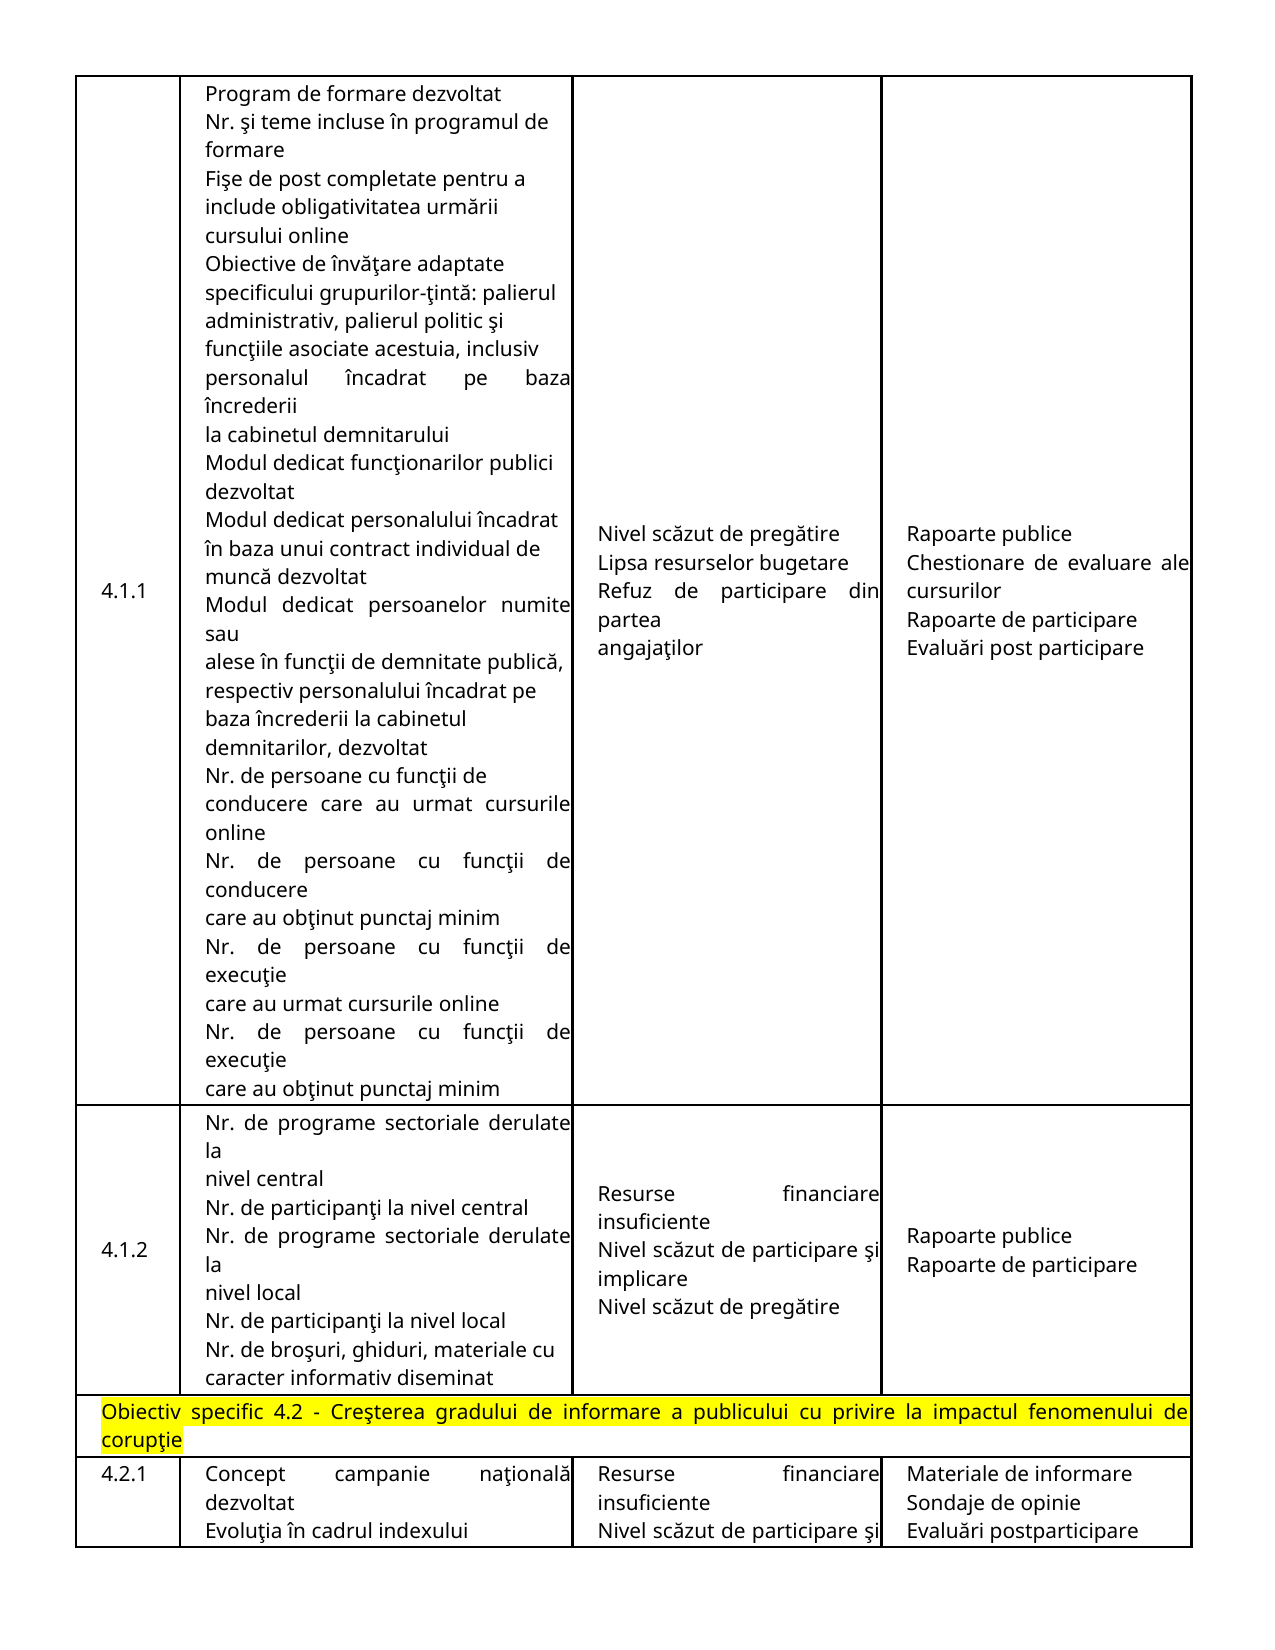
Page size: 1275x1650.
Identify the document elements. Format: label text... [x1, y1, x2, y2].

table_cell Rapoarte publice Chestionare de evaluare ale cursurilor Rapoarte de participare Evaluări post participare [883, 77, 1190, 1104]
table_cell 4.1.2 [77, 1106, 179, 1393]
table_cell Nivel scăzut de pregătire Lipsa resurselor bugetare Refuz de participare din partea angajaţilor [574, 77, 880, 1104]
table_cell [181, 1458, 571, 1546]
table_cell Nr. de programe sectoriale derulate la nivel central Nr. de participanţi la nivel central Nr. de programe sectoriale derulate la nivel local Nr. de participanţi la nivel local Nr. de broşuri, ghiduri, materiale cu caracter informativ diseminat [181, 1106, 571, 1393]
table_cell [883, 1458, 1190, 1546]
table_cell 4.2.1 [77, 1458, 179, 1546]
table_cell Program de formare dezvoltat Nr. şi teme incluse în programul de formare Fişe de post completate pentru a include obligativitatea urmării cursului online Obiective de învăţare adaptate specificului grupurilor-ţintă: palierul administrativ, palierul politic şi funcţiile asociate acestuia, inclusiv personalul încadrat pe baza încrederii la cabinetul demnitarului Modul dedicat funcţionarilor publici dezvoltat Modul dedicat personalului încadrat în baza unui contract individual de muncă dezvoltat Modul dedicat persoanelor numite sau alese în funcţii de demnitate publică, respectiv personalului încadrat pe baza încrederii la cabinetul demnitarilor, dezvoltat Nr. de persoane cu funcţii de conducere care au urmat cursurile online Nr. de persoane cu funcţii de conducere care au obţinut punctaj minim Nr. de persoane cu funcţii de execuţie care au urmat cursurile online Nr. de persoane cu funcţii de execuţie care au obţinut punctaj minim [181, 77, 571, 1104]
table_cell Rapoarte publice Rapoarte de participare [883, 1106, 1190, 1393]
table_cell Obiectiv specific 4.2 - Creşterea gradului de informare a publicului cu privire la impactul fenomenului de corupţie [77, 1396, 1190, 1456]
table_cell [574, 1458, 880, 1546]
table_cell Resurse financiare insuficiente Nivel scăzut de participare şi implicare Nivel scăzut de pregătire [574, 1106, 880, 1393]
table_cell 4.1.1 [77, 77, 179, 1104]
